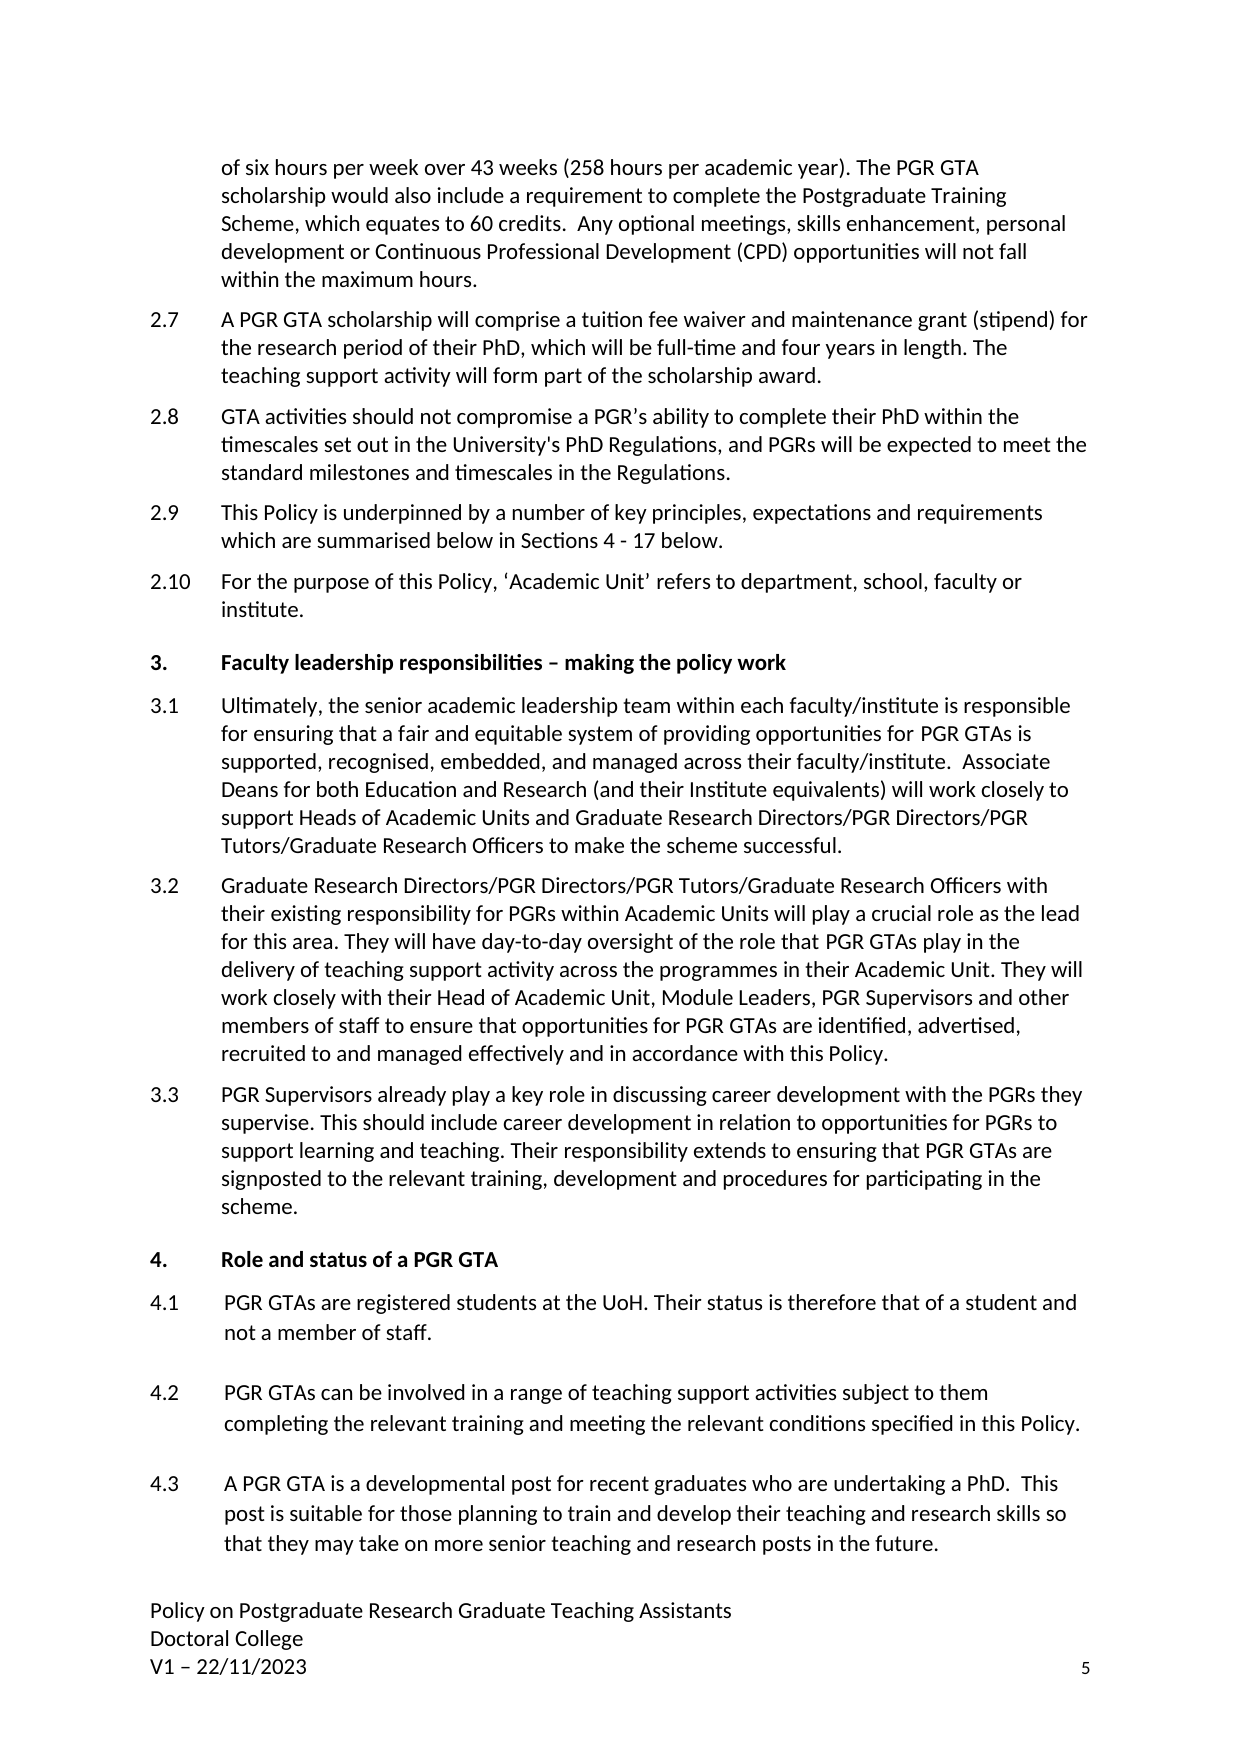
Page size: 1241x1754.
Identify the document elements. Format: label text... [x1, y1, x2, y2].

text For the purpose of this Policy, ‘Academic Unit’ refers to department, school, faculty or institute. [150, 567, 1090, 623]
subtitle Role and status of a PGR GTA [150, 1245, 1090, 1273]
text GTA activities should not compromise a PGR’s ability to complete their PhD within the timescales set out in the University's PhD Regulations, and PGRs will be expected to meet the standard milestones and timescales in the Regulations. [150, 402, 1090, 486]
text Graduate Research Directors/PGR Directors/PGR Tutors/Graduate Research Officers with their existing responsibility for PGRs within Academic Units will play a crucial role as the lead for this area. They will have day-to-day oversight of the role that PGR GTAs play in the delivery of teaching support activity across the programmes in their Academic Unit. They will work closely with their Head of Academic Unit, Module Leaders, PGR Supervisors and other members of staff to ensure that opportunities for PGR GTAs are identified, advertised, recruited to and managed effectively and in accordance with this Policy. [150, 871, 1090, 1068]
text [150, 153, 1090, 293]
subtitle Faculty leadership responsibilities – making the policy work [150, 648, 1090, 676]
text PGR Supervisors already play a key role in discussing career development with the PGRs they supervise. This should include career development in relation to opportunities for PGRs to support learning and teaching. Their responsibility extends to ensuring that PGR GTAs are signposted to the relevant training, development and procedures for participating in the scheme. [150, 1080, 1090, 1220]
text Ultimately, the senior academic leadership team within each faculty/institute is responsible for ensuring that a fair and equitable system of providing opportunities for PGR GTAs is supported, recognised, embedded, and managed across their faculty/institute. Associate Deans for both Education and Research (and their Institute equivalents) will work closely to support Heads of Academic Units and Graduate Research Directors/PGR Directors/PGR Tutors/Graduate Research Officers to make the scheme successful. [150, 691, 1090, 859]
text This Policy is underpinned by a number of key principles, expectations and requirements which are summarised below in Sections 4 - 17 below. [150, 498, 1090, 554]
text A PGR GTA scholarship will comprise a tuition fee waiver and maintenance grant (stipend) for the research period of their PhD, which will be full-time and four years in length. The teaching support activity will form part of the scholarship award. [150, 305, 1090, 389]
list PGR GTAs are registered students at the UoH. Their status is therefore that of a student and not a member of staff. [150, 1288, 1090, 1346]
list PGR GTAs can be involved in a range of teaching support activities subject to them completing the relevant training and meeting the relevant conditions specified in this Policy. [150, 1378, 1090, 1437]
list A PGR GTA is a developmental post for recent graduates who are undertaking a PhD. This post is suitable for those planning to train and develop their teaching and research skills so that they may take on more senior teaching and research posts in the future. [150, 1469, 1090, 1558]
